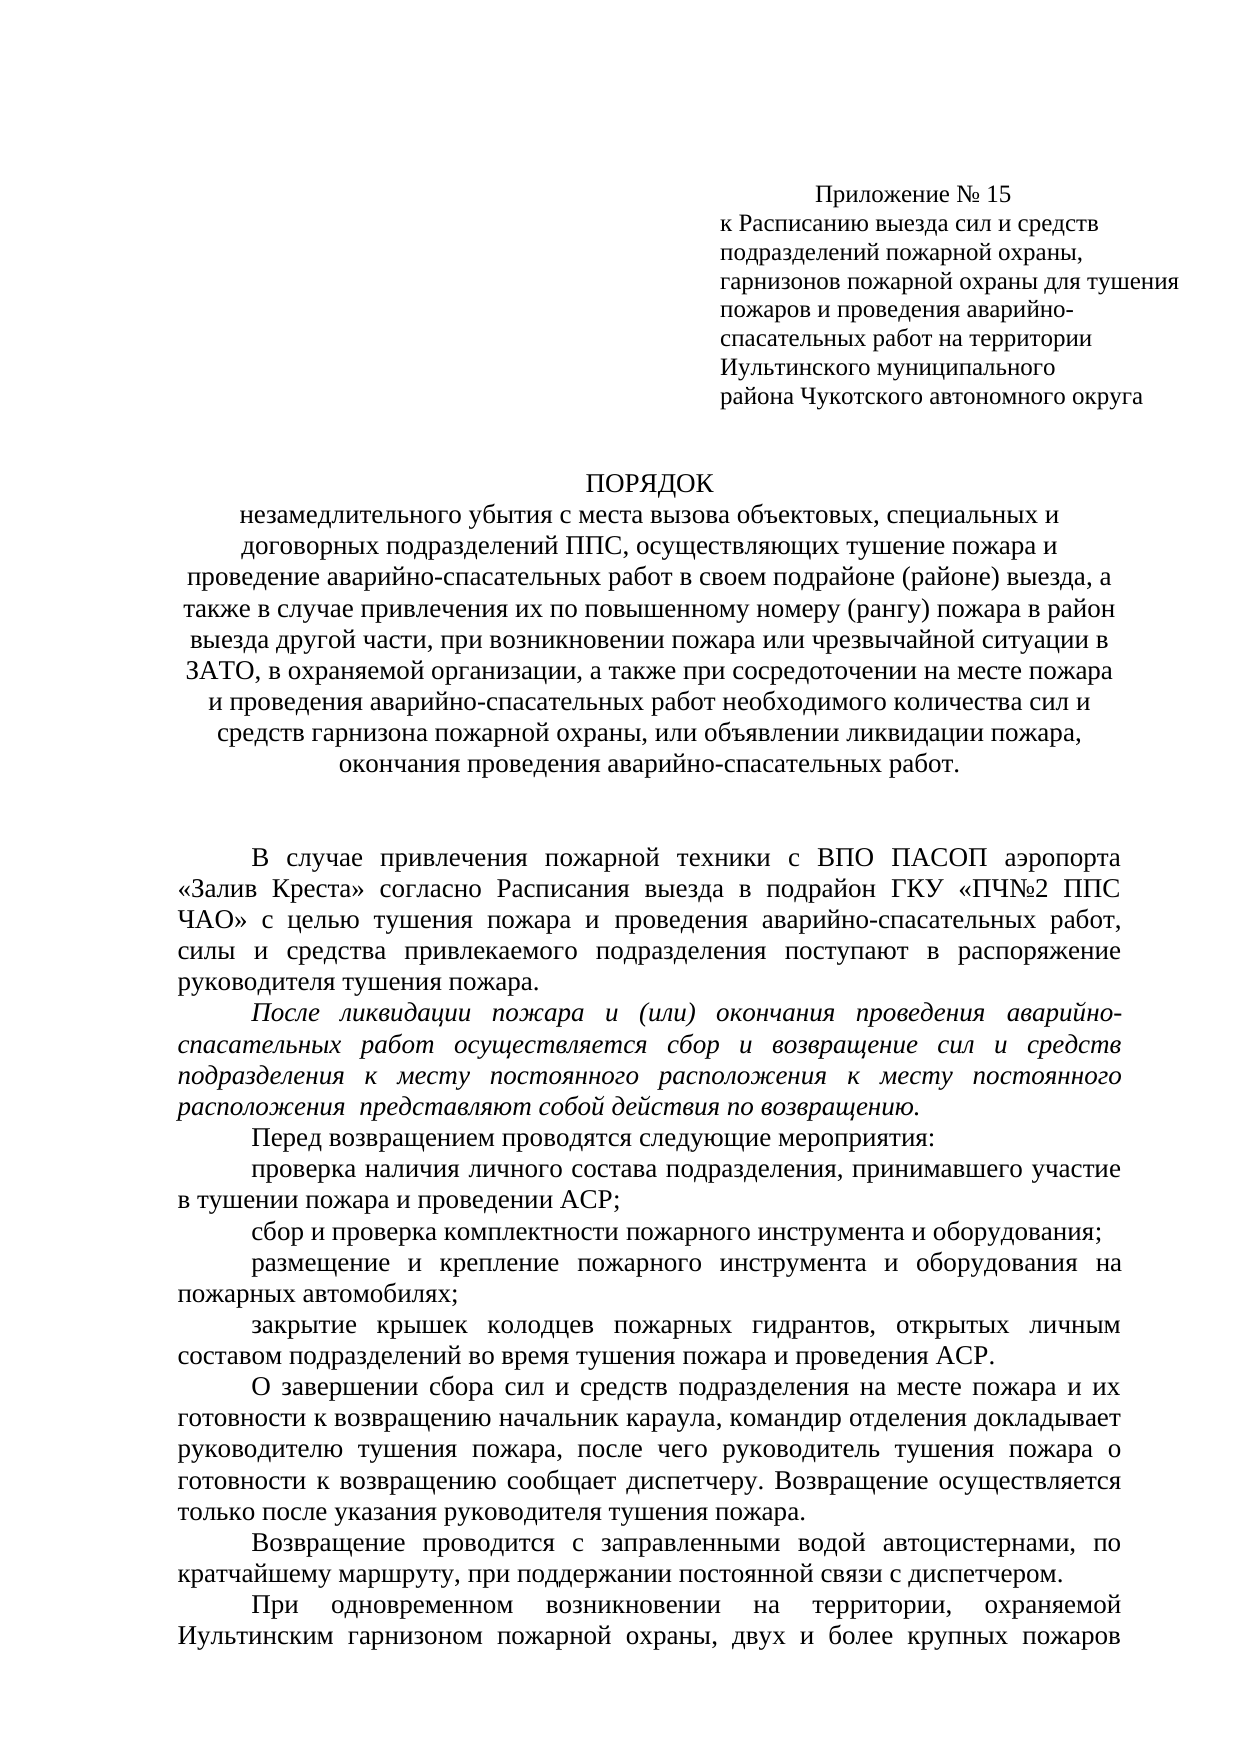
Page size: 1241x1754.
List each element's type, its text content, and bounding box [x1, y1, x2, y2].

table_header Приложение № 15 к Расписанию выезда сил и средств подразделений пожарной охраны, гарнизонов пожарной охраны для тушения пожаров и проведения аварийно-спасательных работ на территории Иультинского муниципального района Чукотского автономного округа [709, 180, 1196, 409]
subtitle После ликвидации пожара и (или) окончания проведения аварийно-спасательных работ осуществляется сбор и возвращение сил и средств подразделения к месту постоянного расположения к месту постоянного расположения представляют собой действия по возвращению. [177, 997, 1122, 1121]
text размещение и крепление пожарного инструмента и оборудования на пожарных автомобилях; [177, 1246, 1122, 1308]
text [177, 1588, 1122, 1651]
text Возвращение проводится с заправленными водой автоцистернами, по кратчайшему маршруту, при поддержании постоянной связи с диспетчером. [177, 1526, 1122, 1588]
text проверка наличия личного состава подразделения, принимавшего участие в тушении пожара и проведении АСР; [177, 1152, 1122, 1214]
text ПОРЯДОК [177, 467, 1122, 498]
text незамедлительного убытия с места вызова объектовых, специальных и договорных подразделений ППС, осуществляющих тушение пожара и проведение аварийно-спасательных работ в своем подрайоне (районе) выезда, а также в случае привлечения их по повышенному номеру (рангу) пожара в район выезда другой части, при возникновении пожара или чрезвычайной ситуации в ЗАТО, в охраняемой организации, а также при сосредоточении на месте пожара и проведения аварийно-спасательных работ необходимого количества сил и средств гарнизона пожарной охраны, или объявлении ликвидации пожара, окончания проведения аварийно-спасательных работ. [177, 498, 1122, 778]
text Перед возвращением проводятся следующие мероприятия: [177, 1121, 1122, 1152]
text закрытие крышек колодцев пожарных гидрантов, открытых личным составом подразделений во время тушения пожара и проведения АСР. [177, 1308, 1122, 1370]
text В случае привлечения пожарной техники с ВПО ПАСОП аэропорта «Залив Креста» согласно Расписания выезда в подрайон ГКУ «ПЧ№2 ППС ЧАО» с целью тушения пожара и проведения аварийно-спасательных работ, силы и средства привлекаемого подразделения поступают в распоряжение руководителя тушения пожара. [177, 841, 1122, 997]
text сбор и проверка комплектности пожарного инструмента и оборудования; [177, 1214, 1122, 1246]
text О завершении сбора сил и средств подразделения на месте пожара и их готовности к возвращению начальник караула, командир отделения докладывает руководителю тушения пожара, после чего руководитель тушения пожара о готовности к возвращению сообщает диспетчеру. Возвращение осуществляется только после указания руководителя тушения пожара. [177, 1370, 1122, 1526]
